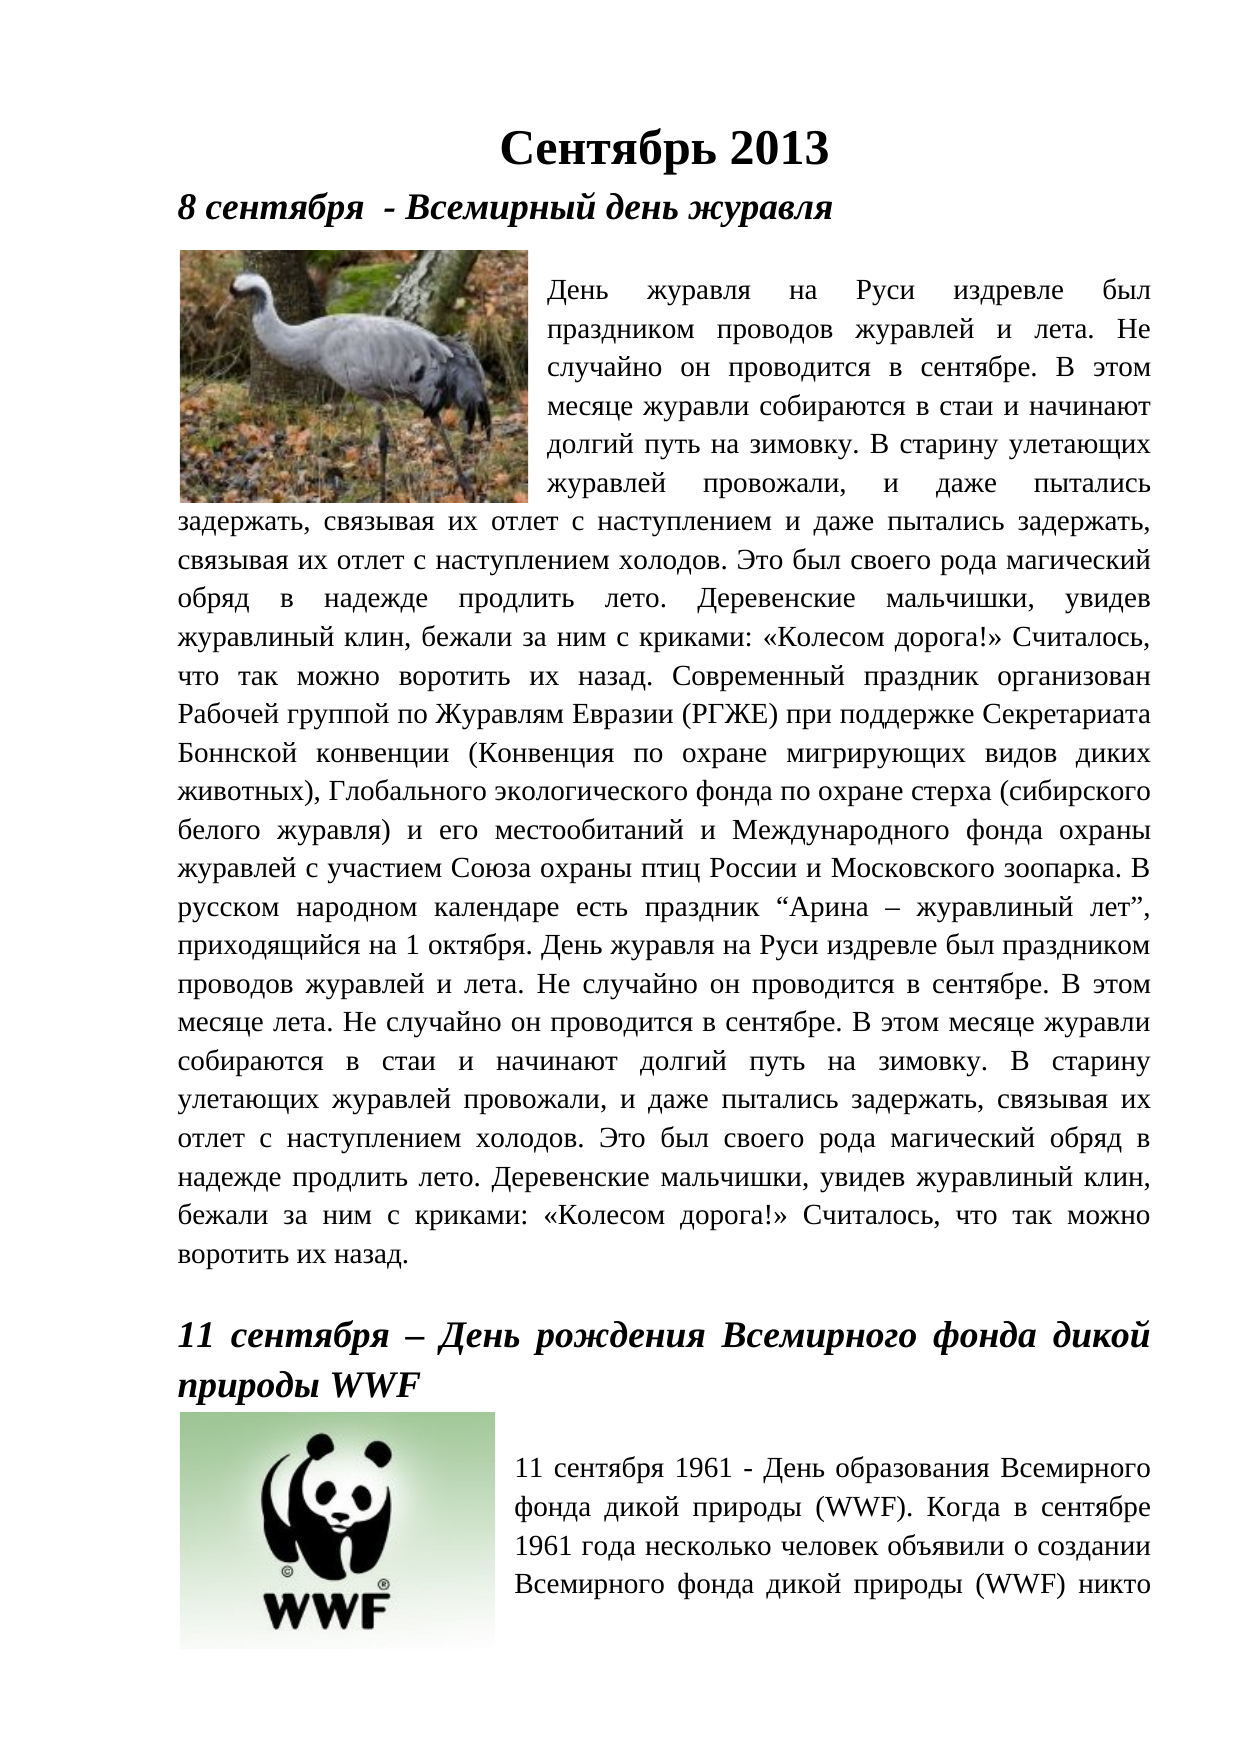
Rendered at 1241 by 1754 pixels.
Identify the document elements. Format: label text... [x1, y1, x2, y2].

picture [179, 250, 529, 503]
text 11 сентября – День рождения Всемирного фонда дикой природы WWF [177, 1313, 1152, 1406]
picture [179, 1412, 496, 1649]
text Сентябрь 2013 [177, 118, 1152, 176]
text 8 сентября - Всемирный день журавля [177, 184, 1152, 227]
text День журавля на Руси издревле был праздником проводов журавлей и лета. Не случайно он проводится в сентябре. В этом месяце журавли собираются в стаи и начинают долгий путь на зимовку. В старину улетающих журавлей провожали, и даже пытались задержать, связывая их отлет с наступлением и даже пытались задержать, связывая их отлет с наступлением холодов. Это был своего рода магический обряд в надежде продлить лето. Деревенские мальчишки, увидев журавлиный клин, бежали за ним с криками: «Колесом дорога!» Считалось, что так можно воротить их назад. Современный праздник организован Рабочей группой по Журавлям Евразии (РГЖЕ) при поддержке Секретариата Боннской конвенции (Конвенция по охране мигрирующих видов диких животных), Глобального экологического фонда по охране стерха (сибирского белого журавля) и его местообитаний и Международного фонда охраны журавлей с участием Союза охраны птиц России и Московского зоопарка. В русском народном календаре есть праздник “Арина – журавлиный лет”, приходящийся на 1 октября. День журавля на Руси издревле был праздником проводов журавлей и лета. Не случайно он проводится в сентябре. В этом месяце лета. Не случайно он проводится в сентябре. В этом месяце журавли собираются в стаи и начинают долгий путь на зимовку. В старину улетающих журавлей провожали, и даже пытались задержать, связывая их отлет с наступлением холодов. Это был своего рода магический обряд в надежде продлить лето. Деревенские мальчишки, увидев журавлиный клин, бежали за ним с криками: «Колесом дорога!» Считалось, что так можно воротить их назад. [177, 272, 1152, 1269]
